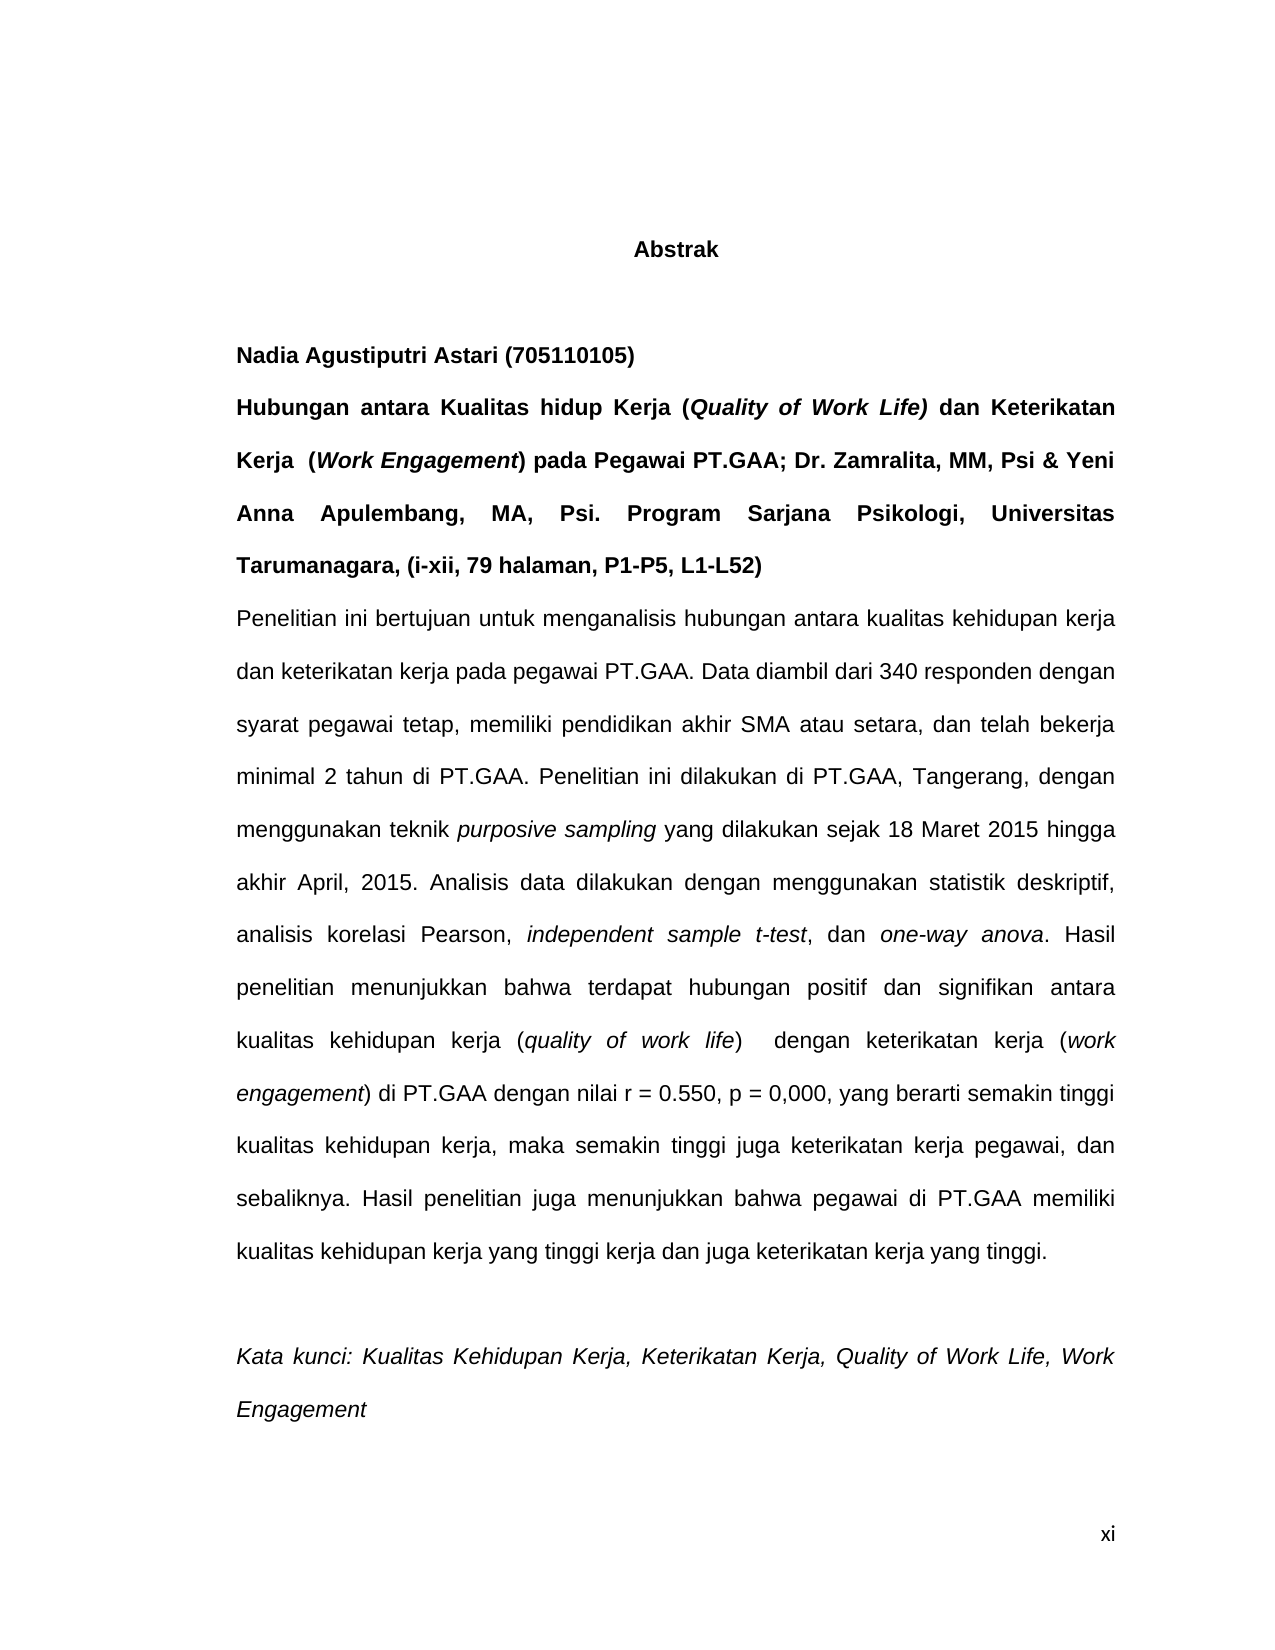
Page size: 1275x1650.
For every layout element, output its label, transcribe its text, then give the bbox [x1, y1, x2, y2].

text Abstrak [236, 236, 1116, 263]
text Nadia Agustiputri Astari (705110105) [236, 342, 1116, 368]
text Hubungan antara Kualitas hidup Kerja (Quality of Work Life) dan Keterikatan Kerja (Work Engagement) pada Pegawai PT.GAA; Dr. Zamralita, MM, Psi & Yeni Anna Apulembang, MA, Psi. Program Sarjana Psikologi, Universitas Tarumanagara, (i-xii, 79 halaman, P1-P5, L1-L52) [236, 394, 1116, 579]
text Kata kunci: Kualitas Kehidupan Kerja, Keterikatan Kerja, Quality of Work Life, Work Engagement [236, 1343, 1116, 1422]
text Penelitian ini bertujuan untuk menganalisis hubungan antara kualitas kehidupan kerja dan keterikatan kerja pada pegawai PT.GAA. Data diambil dari 340 responden dengan syarat pegawai tetap, memiliki pendidikan akhir SMA atau setara, dan telah bekerja minimal 2 tahun di PT.GAA. Penelitian ini dilakukan di PT.GAA, Tangerang, dengan menggunakan teknik purposive sampling yang dilakukan sejak 18 Maret 2015 hingga akhir April, 2015. Analisis data dilakukan dengan menggunakan statistik deskriptif, analisis korelasi Pearson, independent sample t-test, dan one-way anova. Hasil penelitian menunjukkan bahwa terdapat hubungan positif dan signifikan antara kualitas kehidupan kerja (quality of work life) dengan keterikatan kerja (work engagement) di PT.GAA dengan nilai r = 0.550, p = 0,000, yang berarti semakin tinggi kualitas kehidupan kerja, maka semakin tinggi juga keterikatan kerja pegawai, dan sebaliknya. Hasil penelitian juga menunjukkan bahwa pegawai di PT.GAA memiliki kualitas kehidupan kerja yang tinggi kerja dan juga keterikatan kerja yang tinggi. [236, 605, 1116, 1264]
